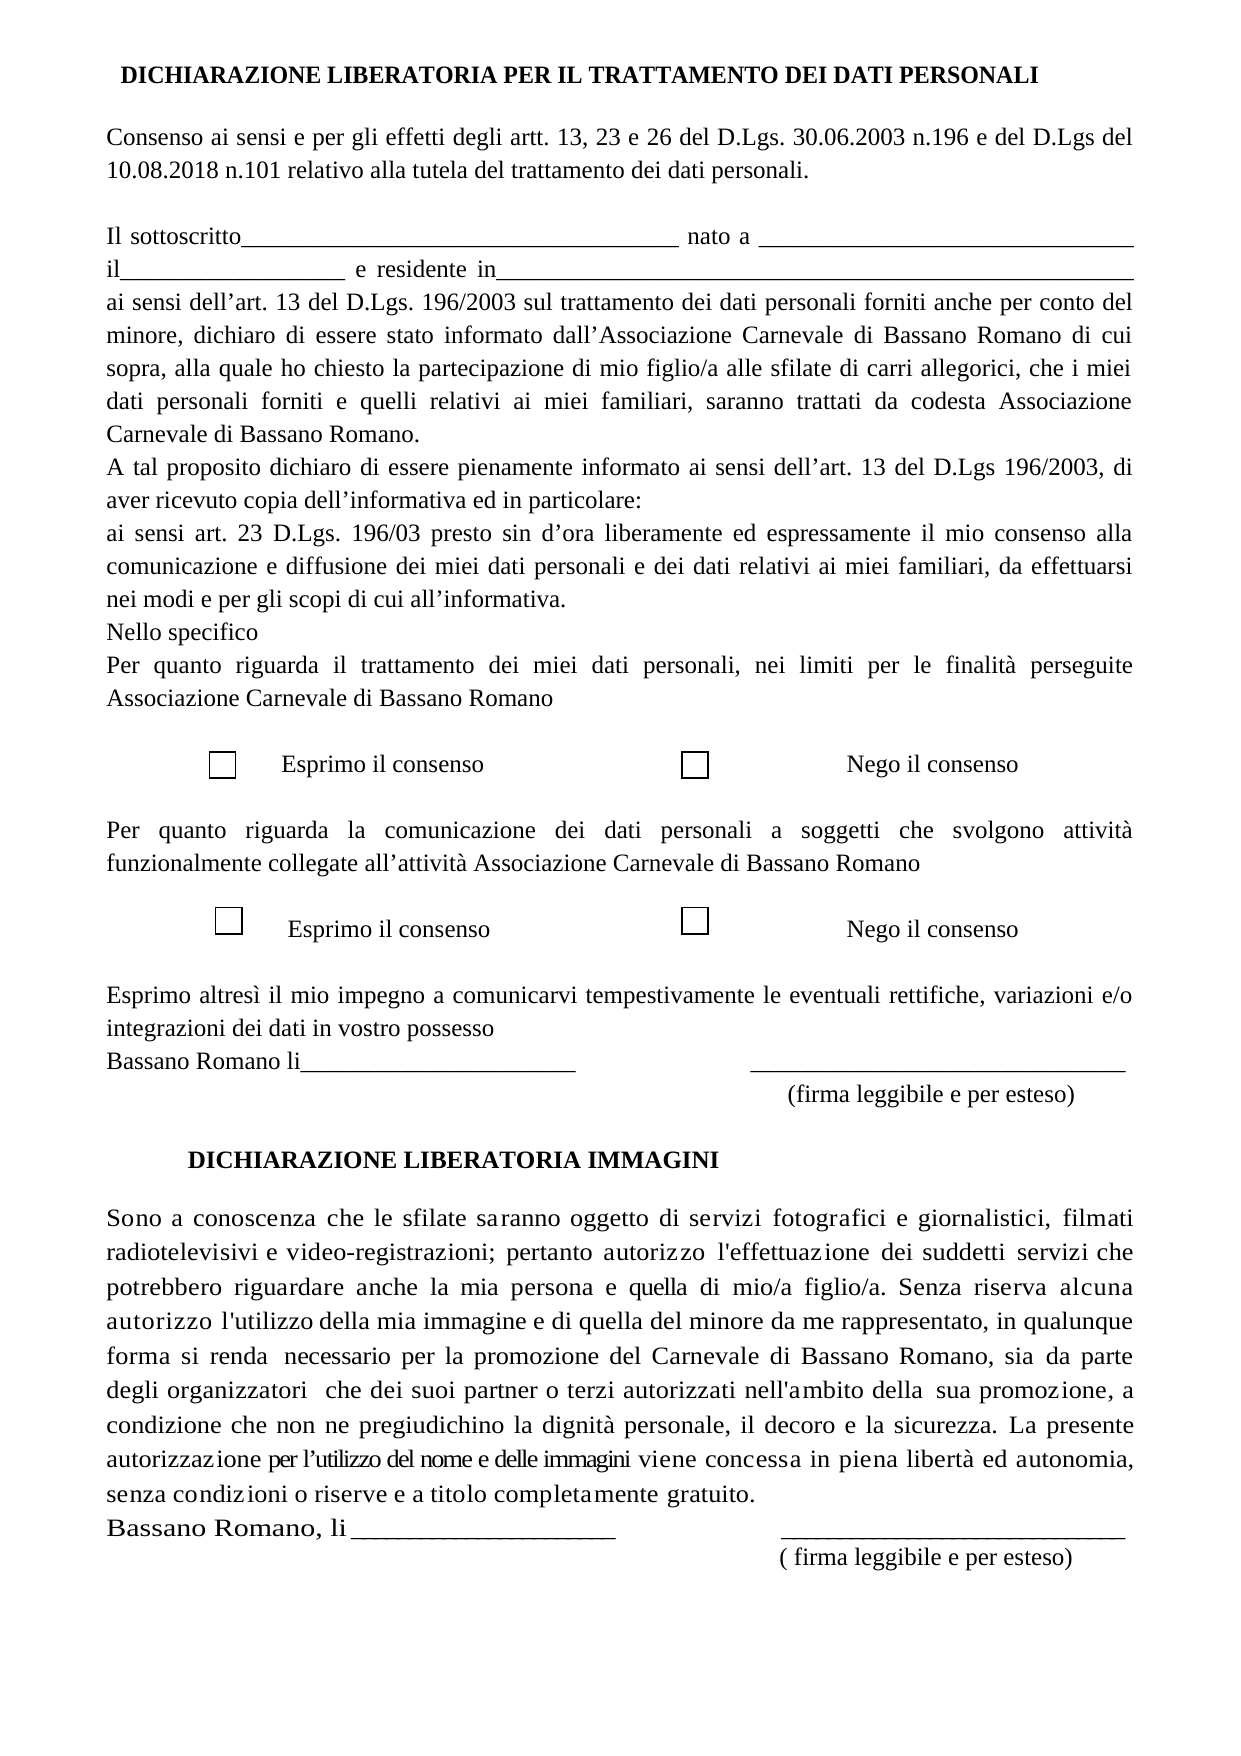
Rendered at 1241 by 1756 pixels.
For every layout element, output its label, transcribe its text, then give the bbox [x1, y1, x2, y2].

text A tal proposito dichiaro di essere pienamente informato ai sensi dell’art. 13 del D.Lgs 196/2003, di aver ricevuto copia dell’informativa ed in particolare: [106, 452, 1134, 514]
text Bassano Romano, li _______________________ ______________________________ [106, 1513, 1134, 1542]
text Per quanto riguarda il trattamento dei miei dati personali, nei limiti per le finalità perseguite Associazione Carnevale di Bassano Romano [106, 650, 1134, 712]
text (firma leggibile e per esteso) [106, 1079, 1134, 1108]
text DICHIARAZIONE LIBERATORIA IMMAGINI [188, 1146, 1054, 1174]
text Consenso ai sensi e per gli effetti degli artt. 13, 23 e 26 del D.Lgs. 30.06.2003 n.196 e del D.Lgs del 10.08.2018 n.101 relativo alla tutela del trattamento dei dati personali. [106, 122, 1134, 184]
text DICHIARAZIONE LIBERATORIA PER IL TRATTAMENTO DEI DATI PERSONALI [106, 60, 1053, 89]
text Sono a conoscenza che le sfilate saranno oggetto di servizi fotografici e giornalistici, filmati radio­televisivi e video-registrazioni; pertanto autorizzo l'effettuazione dei suddetti servizi che potrebbero riguardare anche la mia persona e quella di mio/a figlio/a. Senza riserva alcuna autorizzo l'utilizzo della mia immagine e di quella del minore da me rappresentato, in qualunque forma si renda necessario per la promozione del Carnevale di Bassano Romano, sia da parte degli organizzatori che dei suoi partner o terzi autorizzati nell'ambito della sua promozione, a condizione che non ne pregiudichino la dignità personale, il decoro e la sicurezza. La presente autorizzazione per l’utilizzo del nome e delle immagini viene concessa in piena libertà ed autonomia, senza condizioni o riserve e a titolo completamente gratuito. [106, 1203, 1134, 1508]
text ( firma leggibile e per esteso) [106, 1542, 1134, 1571]
text Il sottoscritto___________________________________ nato a ______________________________ il__________________ e residente in___________________________________________________ ai sensi dell’art. 13 del D.Lgs. 196/2003 sul trattamento dei dati personali forniti anche per conto del minore, dichiaro di essere stato informato dall’Associazione Carnevale di Bassano Romano di cui sopra, alla quale ho chiesto la partecipazione di mio figlio/a alle sfilate di carri allegorici, che i miei dati personali forniti e quelli relativi ai miei familiari, saranno trattati da codesta Associazione Carnevale di Bassano Romano. [106, 221, 1134, 448]
text Per quanto riguarda la comunicazione dei dati personali a soggetti che svolgono attività funzionalmente collegate all’attività Associazione Carnevale di Bassano Romano [106, 815, 1134, 877]
text Esprimo altresì il mio impegno a comunicarvi tempestivamente le eventuali rettifiche, variazioni e/o integrazioni dei dati in vostro possesso [106, 980, 1134, 1042]
text ai sensi art. 23 D.Lgs. 196/03 presto sin d’ora liberamente ed espressamente il mio consenso alla comunicazione e diffusione dei miei dati personali e dei dati relativi ai miei familiari, da effettuarsi nei modi e per gli scopi di cui all’informativa. [106, 518, 1134, 613]
text Esprimo il consenso Nego il consenso [106, 749, 1134, 778]
text Bassano Romano li______________________ ______________________________ [106, 1046, 1134, 1075]
text Esprimo il consenso Nego il consenso [106, 914, 1134, 943]
text Nello specifico [106, 617, 1134, 646]
